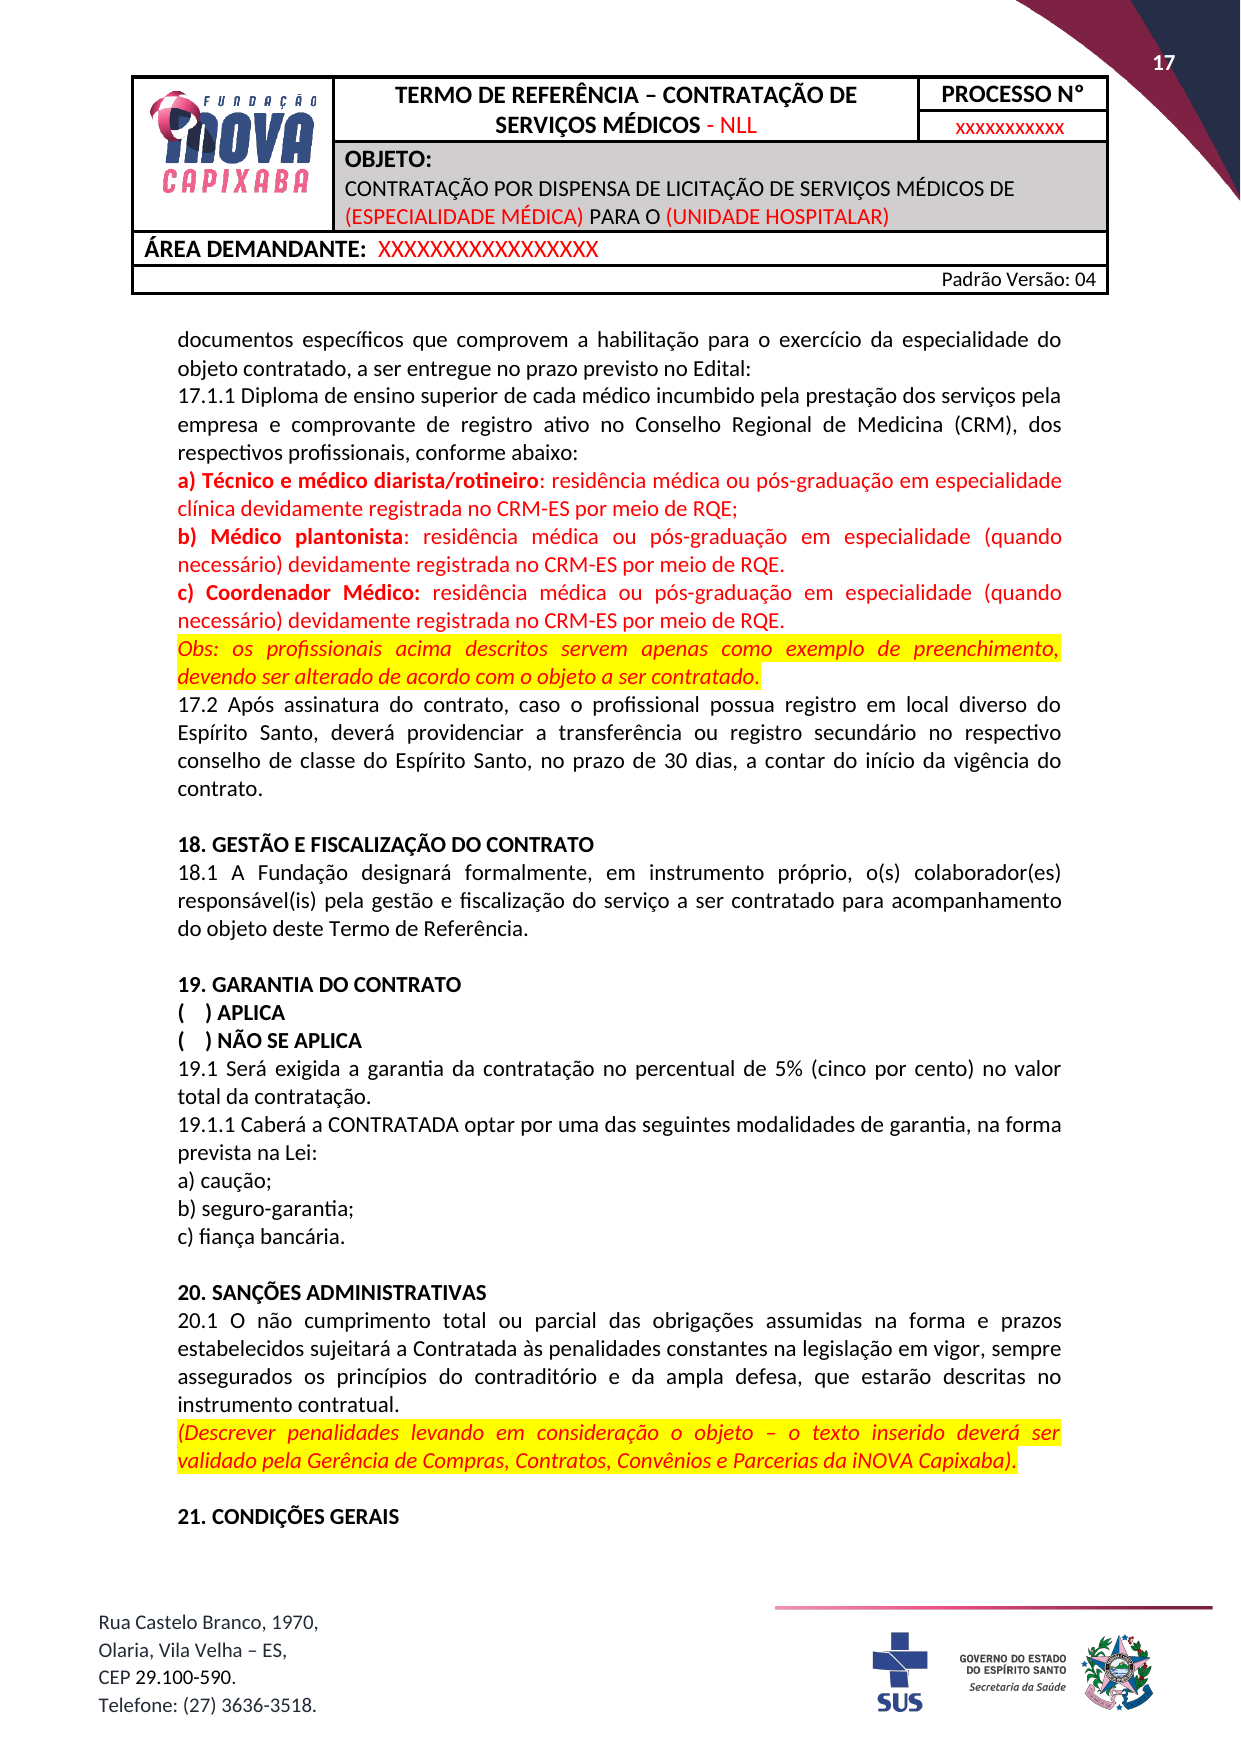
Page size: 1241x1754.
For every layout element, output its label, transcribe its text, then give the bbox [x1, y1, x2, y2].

picture [150, 91, 317, 193]
text 18. GESTÃO E FISCALIZAÇÃO DO CONTRATO [177, 830, 1063, 858]
text c) fiança bancária. [177, 1222, 1063, 1250]
text 19.1.1 Caberá a CONTRATADA optar por uma das seguintes modalidades de garantia, na forma prevista na Lei: [177, 1110, 1063, 1166]
text a) Técnico e médico diarista/rotineiro: residência médica ou pós-graduação em especialidade clínica devidamente registrada no CRM-ES por meio de RQE; [177, 466, 1063, 522]
list ( ) APLICA [177, 998, 1063, 1026]
picture [775, 1606, 1213, 1712]
text Obs: os profissionais acima descritos servem apenas como exemplo de preenchimento, devendo ser alterado de acordo com o objeto a ser contratado. [761, 634, 1063, 690]
picture [920, 79, 1106, 109]
text 17.2 Após assinatura do contrato, caso o profissional possua registro em local diverso do Espírito Santo, deverá providenciar a transferência ou registro secundário no respectivo conselho de classe do Espírito Santo, no prazo de 30 dias, a contar do início da vigência do contrato. [177, 690, 1063, 802]
text (Descrever penalidades levando em consideração o objeto – o texto inserido deverá ser validado pela Gerência de Compras, Contratos, Convênios e Parcerias da iNOVA Capixaba). [177, 1418, 1063, 1474]
picture [354, 0, 1241, 202]
text 20.1 O não cumprimento total ou parcial das obrigações assumidas na forma e prazos estabelecidos sujeitará a Contratada às penalidades constantes na legislação em vigor, sempre assegurados os princípios do contraditório e da ampla defesa, que estarão descritas no instrumento contratual. [177, 1306, 1063, 1418]
picture [920, 112, 1106, 140]
text 19. GARANTIA DO CONTRATO [177, 970, 1063, 998]
text a) caução; [177, 1166, 1063, 1194]
text b) seguro-garantia; [177, 1194, 1063, 1222]
text b) Médico plantonista: residência médica ou pós-graduação em especialidade (quando necessário) devidamente registrada no CRM-ES por meio de RQE. [177, 522, 1063, 578]
text 18.1 A Fundação designará formalmente, em instrumento próprio, o(s) colaborador(es) responsável(is) pela gestão e fiscalização do serviço a ser contratado para acompanhamento do objeto deste Termo de Referência. [177, 858, 1063, 942]
text c) Coordenador Médico: residência médica ou pós-graduação em especialidade (quando necessário) devidamente registrada no CRM-ES por meio de RQE. [177, 578, 1063, 634]
text 21. CONDIÇÕES GERAIS [177, 1502, 1063, 1531]
picture [354, 79, 917, 140]
list ( ) NÃO SE APLICA [177, 1026, 1063, 1054]
text 17.1.1 Diploma de ensino superior de cada médico incumbido pela prestação dos serviços pela empresa e comprovante de registro ativo no Conselho Regional de Medicina (CRM), dos respectivos profissionais, conforme abaixo: [177, 382, 1063, 466]
text 19.1 Será exigida a garantia da contratação no percentual de 5% (cinco por cento) no valor total da contratação. [177, 1054, 1063, 1110]
text 20. SANÇÕES ADMINISTRATIVAS [177, 1278, 1063, 1306]
